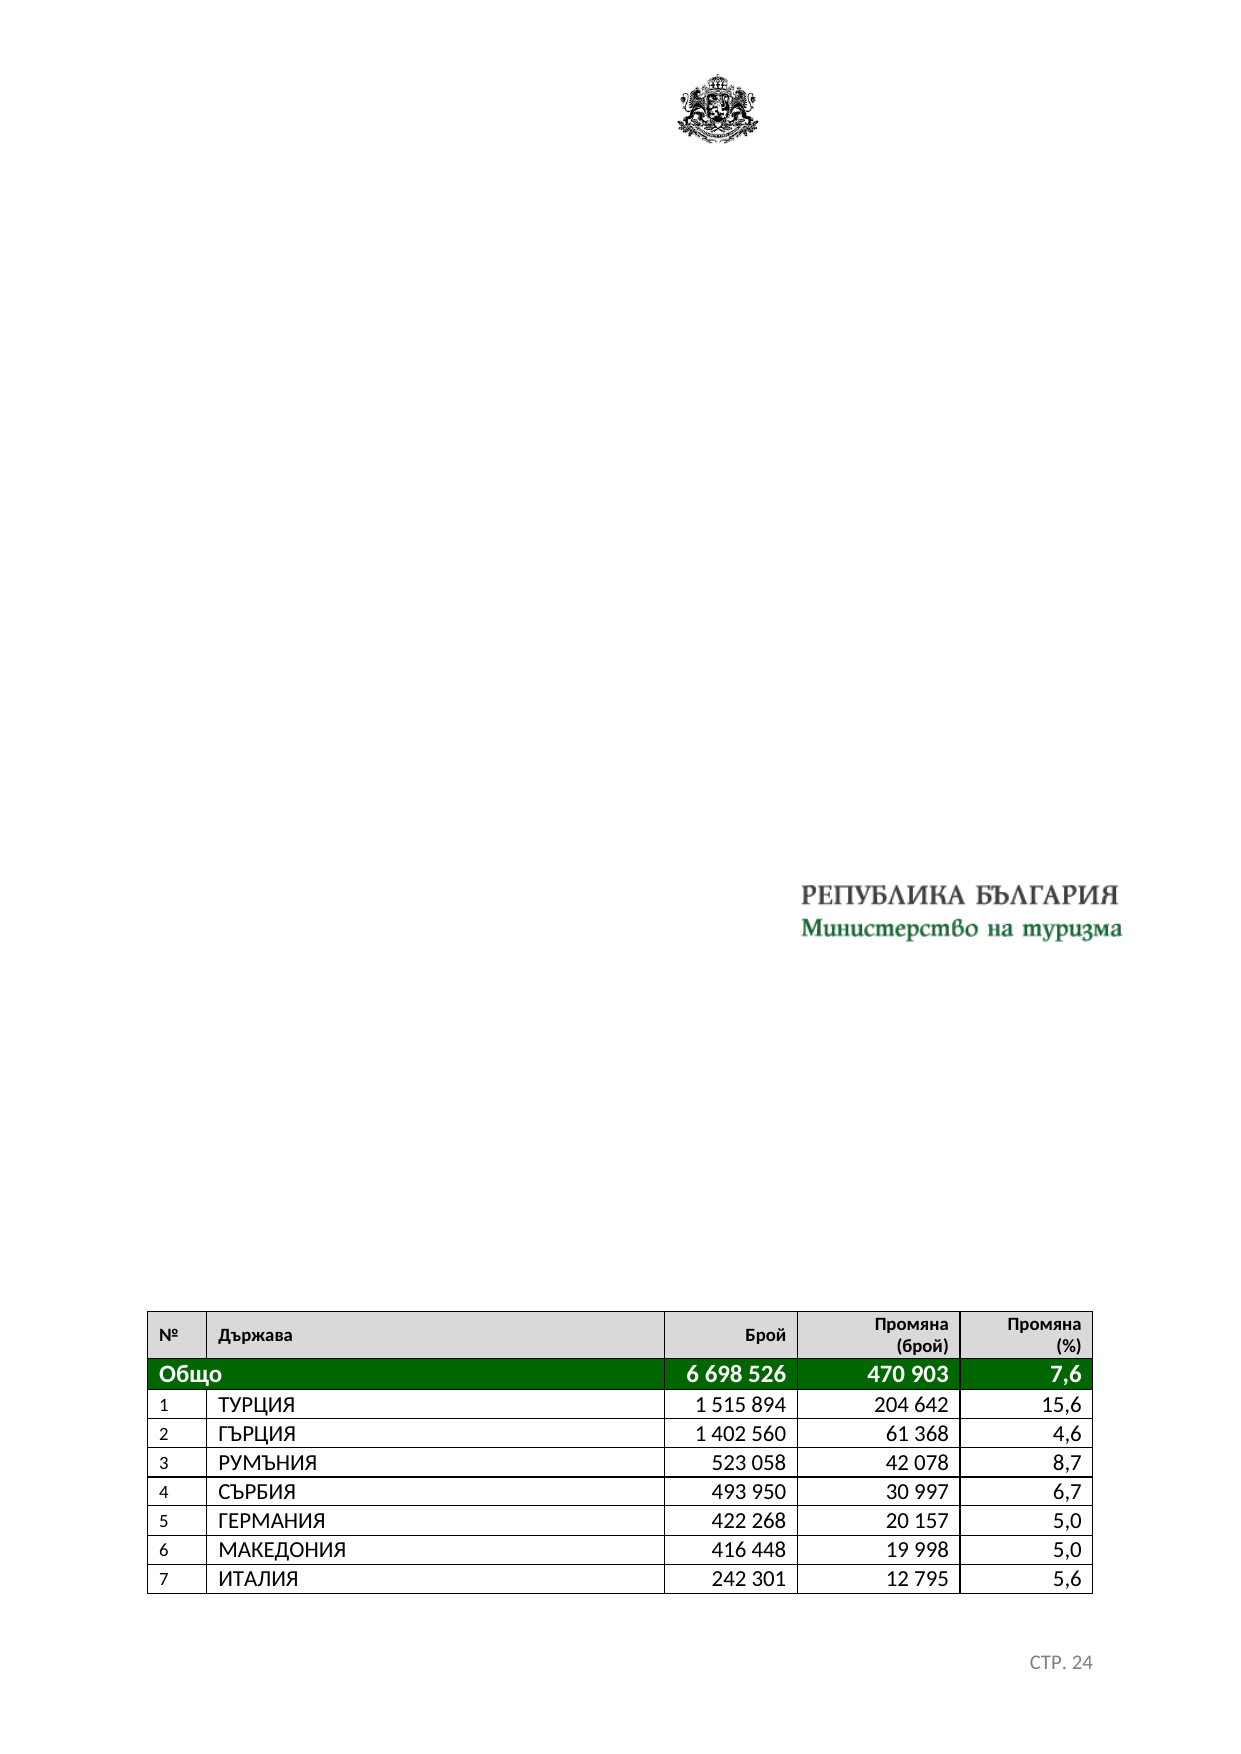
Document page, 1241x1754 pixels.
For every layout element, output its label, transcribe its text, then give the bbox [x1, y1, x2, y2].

table_header Брой [665, 1312, 797, 1358]
table_cell 4,6 [961, 1419, 1092, 1447]
table_cell РУМЪНИЯ [207, 1448, 664, 1476]
table_cell СЪРБИЯ [207, 1478, 664, 1505]
table_cell 5,0 [961, 1536, 1092, 1563]
table_cell 3 [148, 1448, 206, 1476]
table_header Промяна (%) [961, 1312, 1092, 1358]
table_header Държава [207, 1312, 664, 1358]
table_cell 470 903 [798, 1359, 959, 1389]
table_cell 30 997 [798, 1478, 959, 1505]
table_cell ГЕРМАНИЯ [207, 1506, 664, 1534]
table_cell 8,7 [961, 1448, 1092, 1476]
table_cell 2 [148, 1419, 206, 1447]
table_cell 416 448 [665, 1536, 797, 1563]
table_header № [148, 1312, 206, 1358]
table_cell ТУРЦИЯ [207, 1390, 664, 1418]
table_cell 422 268 [665, 1506, 797, 1534]
table_cell 1 402 560 [665, 1419, 797, 1447]
table_cell ИТАЛИЯ [207, 1565, 664, 1593]
table_cell 523 058 [665, 1448, 797, 1476]
table_cell ГЪРЦИЯ [207, 1419, 664, 1447]
table_cell 6,7 [961, 1478, 1092, 1505]
table_cell Общо [148, 1359, 664, 1389]
table_cell 5,0 [961, 1506, 1092, 1534]
table_cell 7 [148, 1565, 206, 1593]
table_cell 20 157 [798, 1506, 959, 1534]
table_cell 61 368 [798, 1419, 959, 1447]
table_cell 1 515 894 [665, 1390, 797, 1418]
table_cell 42 078 [798, 1448, 959, 1476]
table_cell 7,6 [961, 1359, 1092, 1389]
table_cell 15,6 [961, 1390, 1092, 1418]
picture [792, 867, 1130, 954]
table_cell 19 998 [798, 1536, 959, 1563]
table_cell 1 [148, 1390, 206, 1418]
table_cell 242 301 [665, 1565, 797, 1593]
table_cell 6 698 526 [665, 1359, 797, 1389]
table_cell 4 [148, 1478, 206, 1505]
table_cell 6 [148, 1536, 206, 1563]
table_cell 204 642 [798, 1390, 959, 1418]
table_cell 12 795 [798, 1565, 959, 1593]
table_cell 5,6 [961, 1565, 1092, 1593]
table_cell 5 [148, 1506, 206, 1534]
picture [677, 73, 761, 144]
table_cell 493 950 [665, 1478, 797, 1505]
table_cell МАКЕДОНИЯ [207, 1536, 664, 1563]
table_header Промяна (брой) [798, 1312, 959, 1358]
